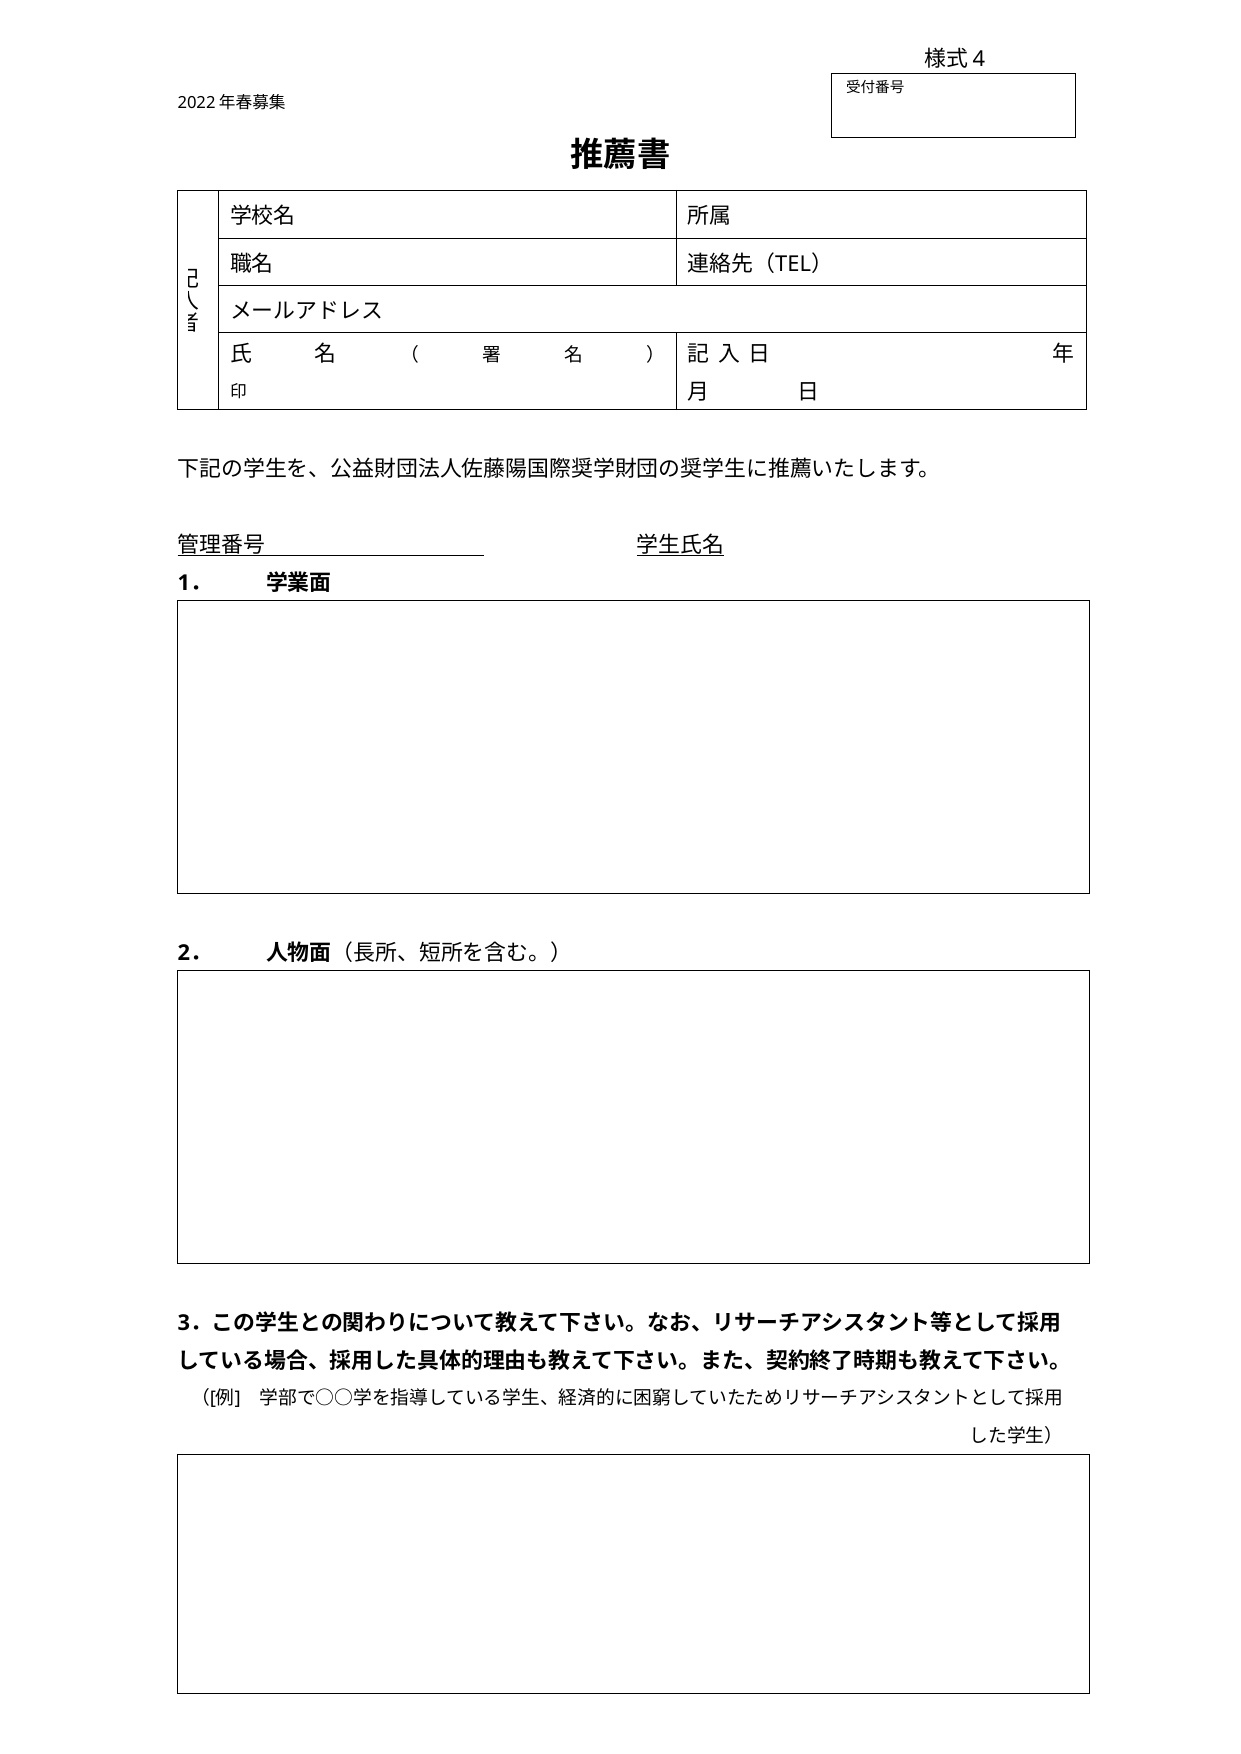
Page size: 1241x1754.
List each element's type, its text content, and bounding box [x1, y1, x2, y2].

table_header 所属 [677, 191, 1086, 237]
table_cell メールアドレス [219, 286, 1086, 332]
text 推薦書 [177, 114, 1063, 190]
text 下記の学生を、公益財団法人佐藤陽国際奨学財団の奨学生に推薦いたします。 [177, 448, 1063, 486]
list 学業面 [177, 562, 1063, 600]
table_cell 職名 [219, 239, 676, 285]
table_header [178, 1455, 1089, 1693]
table_header 記入者 [178, 191, 218, 409]
table_cell 氏名（署名） 印 [219, 333, 676, 409]
text 管理番号 学生氏名 [177, 524, 1063, 562]
table_cell 記入日 年 月 日 [677, 333, 1086, 409]
list 人物面（長所、短所を含む。） [177, 932, 1063, 970]
table_header [178, 601, 1089, 893]
text （[例] 学部で○○学を指導している学生、経済的に困窮していたためリサーチアシスタントとして採用した学生） [177, 1378, 1063, 1454]
table_cell 連絡先（TEL） [677, 239, 1086, 285]
table_header [178, 971, 1089, 1262]
text 3．この学生との関わりについて教えて下さい。なお、リサーチアシスタント等として採用している場合、採用した具体的理由も教えて下さい。また、契約終了時期も教えて下さい。 [177, 1302, 1063, 1378]
table_header 学校名 [219, 191, 676, 237]
